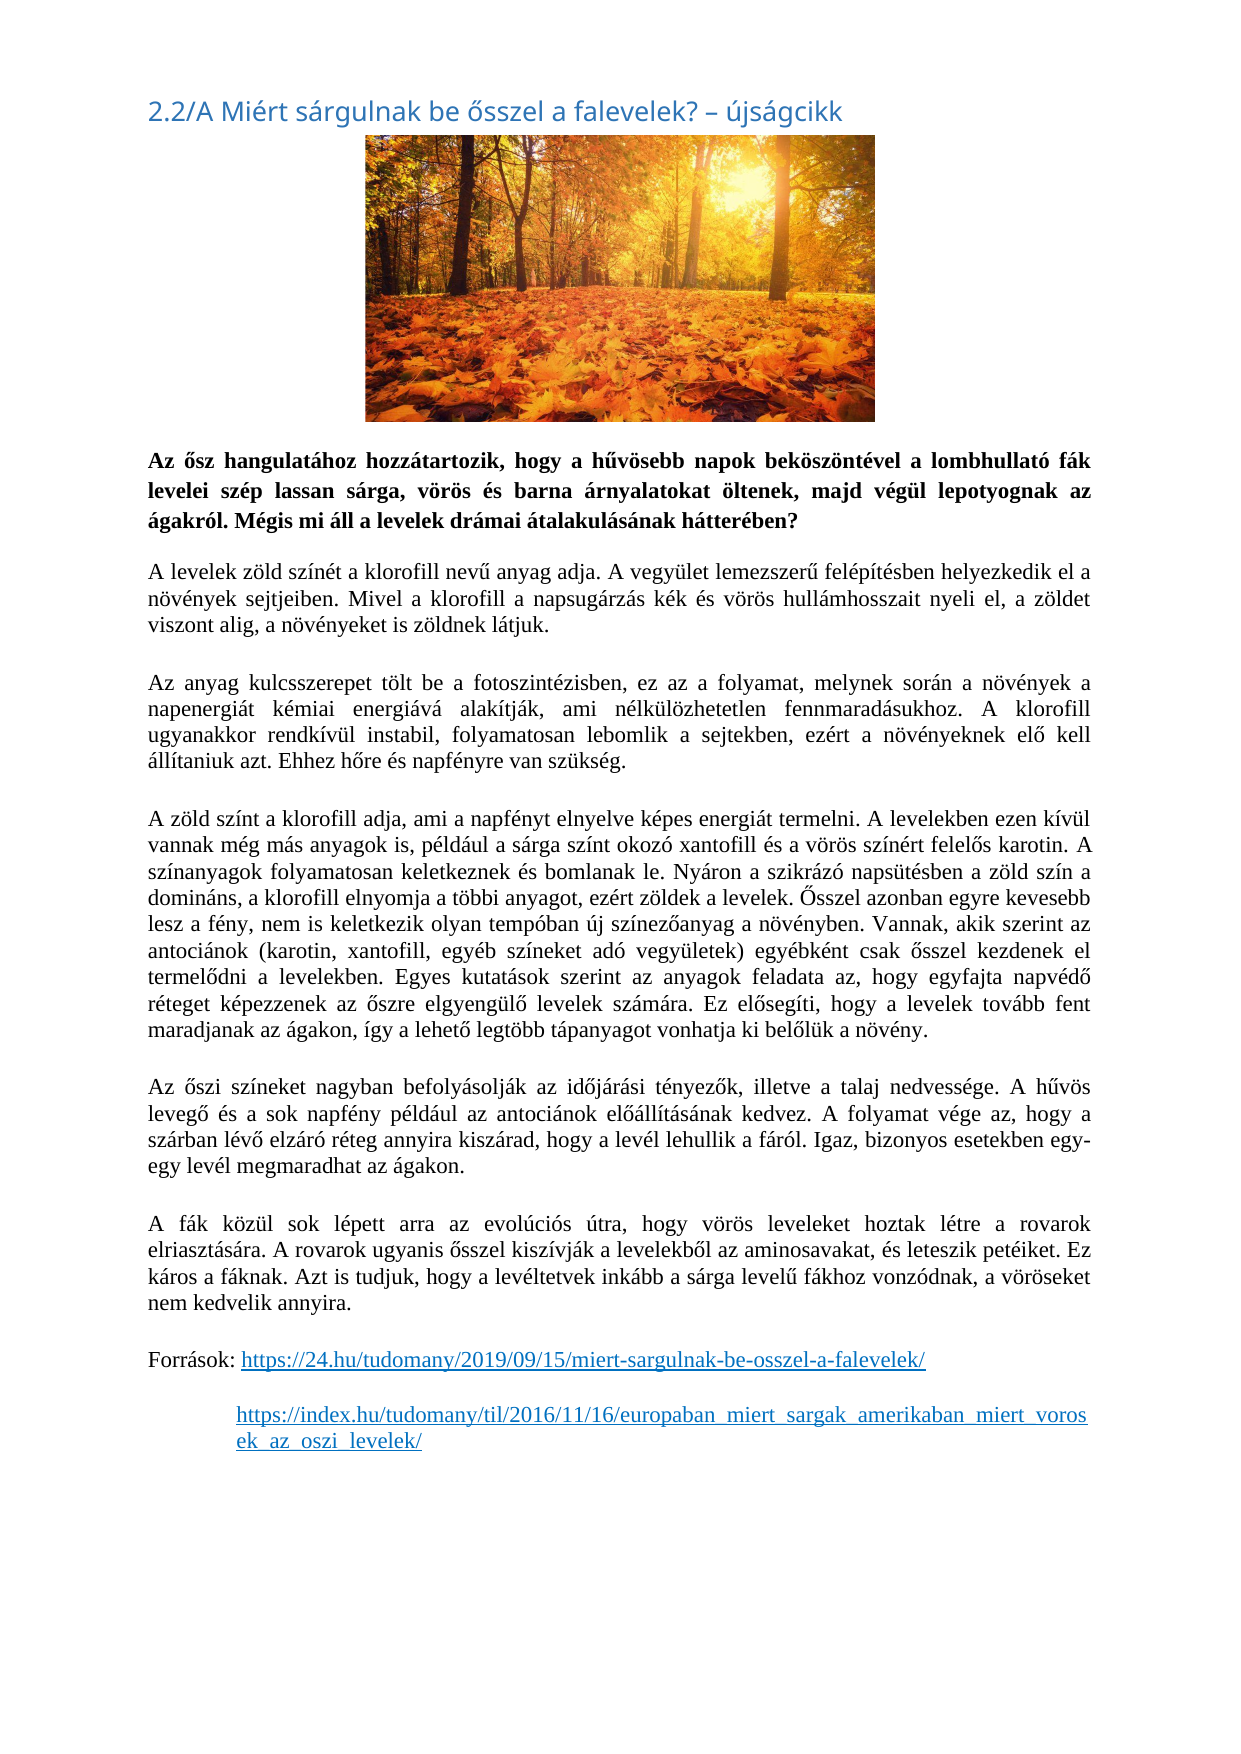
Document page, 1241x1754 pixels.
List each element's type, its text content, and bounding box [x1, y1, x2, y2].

picture [365, 135, 875, 422]
text Az őszi színeket nagyban befolyásolják az időjárási tényezők, illetve a talaj nedvessége. A hűvös levegő és a sok napfény például az antociánok előállításának kedvez. A folyamat vége az, hogy a szárban lévő elzáró réteg annyira kiszárad, hogy a levél lehullik a fáról. Igaz, bizonyos esetekben egy-egy levél megmaradhat az ágakon. [148, 1073, 1093, 1179]
text Az ősz hangulatához hozzátartozik, hogy a hűvösebb napok beköszöntével a lombhullató fák levelei szép lassan sárga, vörös és barna árnyalatokat öltenek, majd végül lepotyognak az ágakról. Mégis mi áll a levelek drámai átalakulásának hátterében? [148, 447, 1093, 534]
text A fák közül sok lépett arra az evolúciós útra, hogy vörös leveleket hoztak létre a rovarok elriasztására. A rovarok ugyanis ősszel kiszívják a levelekből az aminosavakat, és leteszik petéiket. Ez káros a fáknak. Azt is tudjuk, hogy a levéltetvek inkább a sárga levelű fákhoz vonzódnak, a vöröseket nem kedvelik annyira. [148, 1210, 1093, 1315]
text A levelek zöld színét a klorofill nevű anyag adja. A vegyület lemezszerű felépítésben helyezkedik el a növények sejtjeiben. Mivel a klorofill a napsugárzás kék és vörös hullámhosszait nyeli el, a zöldet viszont alig, a növényeket is zöldnek látjuk. [148, 558, 1093, 637]
text Források: https://24.hu/tudomany/2019/09/15/miert-sargulnak-be-osszel-a-falevelek/ [148, 1347, 1093, 1373]
text Az anyag kulcsszerepet tölt be a fotoszintézisben, ez az a folyamat, melynek során a növények a napenergiát kémiai energiává alakítják, ami nélkülözhetetlen fennmaradásukhoz. A klorofill ugyanakkor rendkívül instabil, folyamatosan lebomlik a sejtekben, ezért a növényeknek elő kell állítaniuk azt. Ehhez hőre és napfényre van szükség. [148, 668, 1093, 774]
text A zöld színt a klorofill adja, ami a napfényt elnyelve képes energiát termelni. A levelekben ezen kívül vannak még más anyagok is, például a sárga színt okozó xantofill és a vörös színért felelős karotin. A színanyagok folyamatosan keletkeznek és bomlanak le. Nyáron a szikrázó napsütésben a zöld szín a domináns, a klorofill elnyomja a többi anyagot, ezért zöldek a levelek. Ősszel azonban egyre kevesebb lesz a fény, nem is keletkezik olyan tempóban új színezőanyag a növényben. Vannak, akik szerint az antociánok (karotin, xantofill, egyéb színeket adó vegyületek) egyébként csak ősszel kezdenek el termelődni a levelekben. Egyes kutatások szerint az anyagok feladata az, hogy egyfajta napvédő réteget képezzenek az őszre elgyengülő levelek számára. Ez elősegíti, hogy a levelek tovább fent maradjanak az ágakon, így a lehető legtöbb tápanyagot vonhatja ki belőlük a növény. [148, 805, 1093, 1042]
subtitle 2.2/A Miért sárgulnak be ősszel a falevelek? – újságcikk [148, 93, 1093, 130]
text https://index.hu/tudomany/til/2016/11/16/europaban_miert_sargak_amerikaban_miert_vorosek_az_oszi_levelek/ [207, 1373, 1093, 1454]
